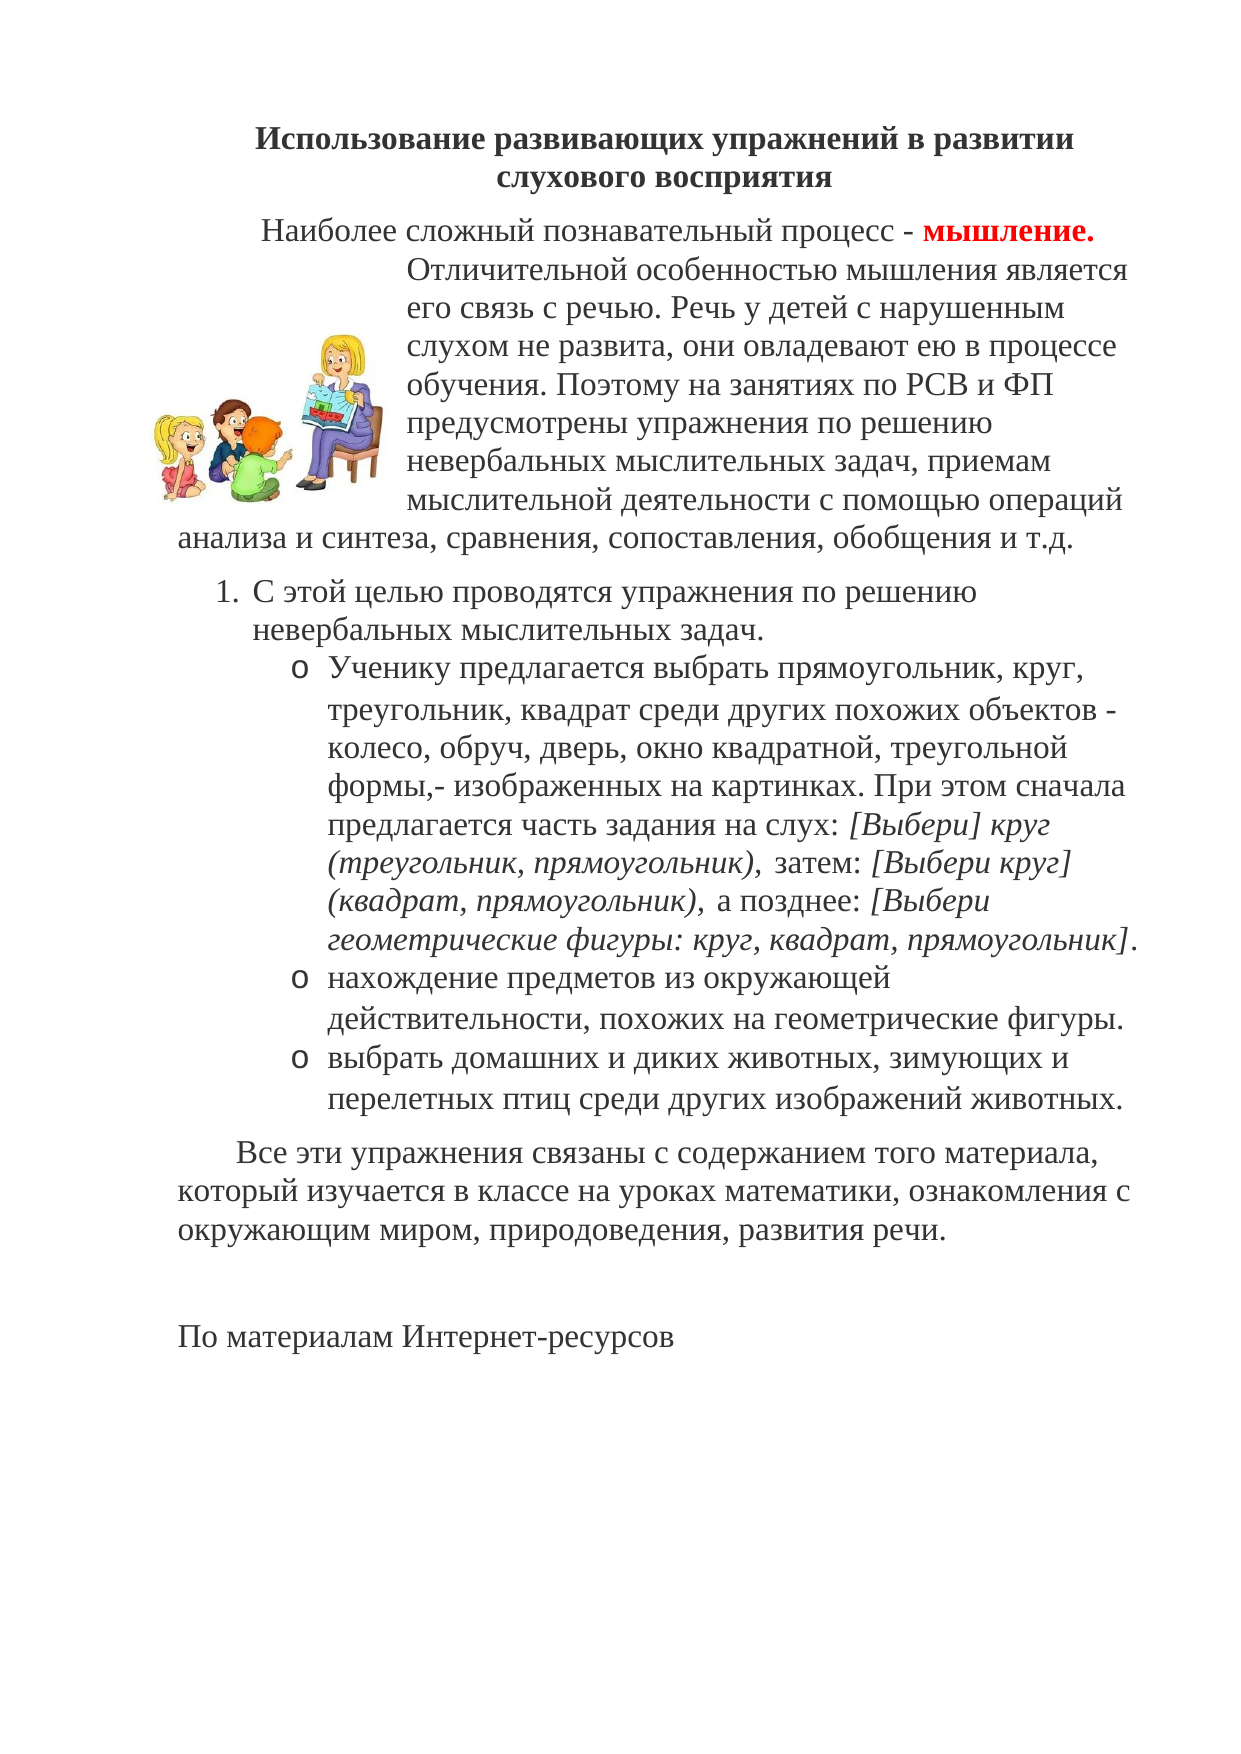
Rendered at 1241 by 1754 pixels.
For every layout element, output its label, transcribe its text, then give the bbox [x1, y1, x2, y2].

text По материалам Интернет-ресурсов [177, 1317, 1152, 1355]
list выбрать домашних и диких животных, зимующих и перелетных птиц среди других изображений животных. [290, 1037, 1152, 1116]
text Наиболее сложный познавательный процесс - мышление. Отличительной особенностью мышления является его связь с речью. Речь у детей с нарушенным слухом не развита, они овладевают ею в процессе обучения. Поэтому на занятиях по РСВ и ФП предусмотрены упражнения по решению невербальных мыслительных задач, приемам мыслительной деятельности с помощью операций анализа и синтеза, сравнения, сопоставления, обобщения и т.д. [177, 210, 1152, 555]
text Все эти упражнения связаны с содержанием того материала, который изучается в классе на уроках математики, ознакомления с окружающим миром, природоведения, развития речи. [177, 1132, 1152, 1247]
list нахождение предметов из окружающей действительности, похожих на геометрические фигуры. [290, 957, 1152, 1037]
text Использование развивающих упражнений в развитии слухового восприятия [177, 118, 1152, 195]
picture [150, 266, 388, 504]
list Ученику предлагается выбрать прямоугольник, круг, треугольник, квадрат среди других похожих объектов - колесо, обруч, дверь, окно квадратной, треугольной формы,- изображенных на картинках. При этом сначала предлагается часть задания на слух: [Выбери] круг (треугольник, прямоугольник), затем: [Выбери круг] (квадрат, прямоугольник), а позднее: [Выбери геометрические фигуры: круг, квадрат, прямоугольник]. [290, 648, 1152, 957]
list С этой целью проводятся упражнения по решению невербальных мыслительных задач. [215, 571, 1152, 648]
